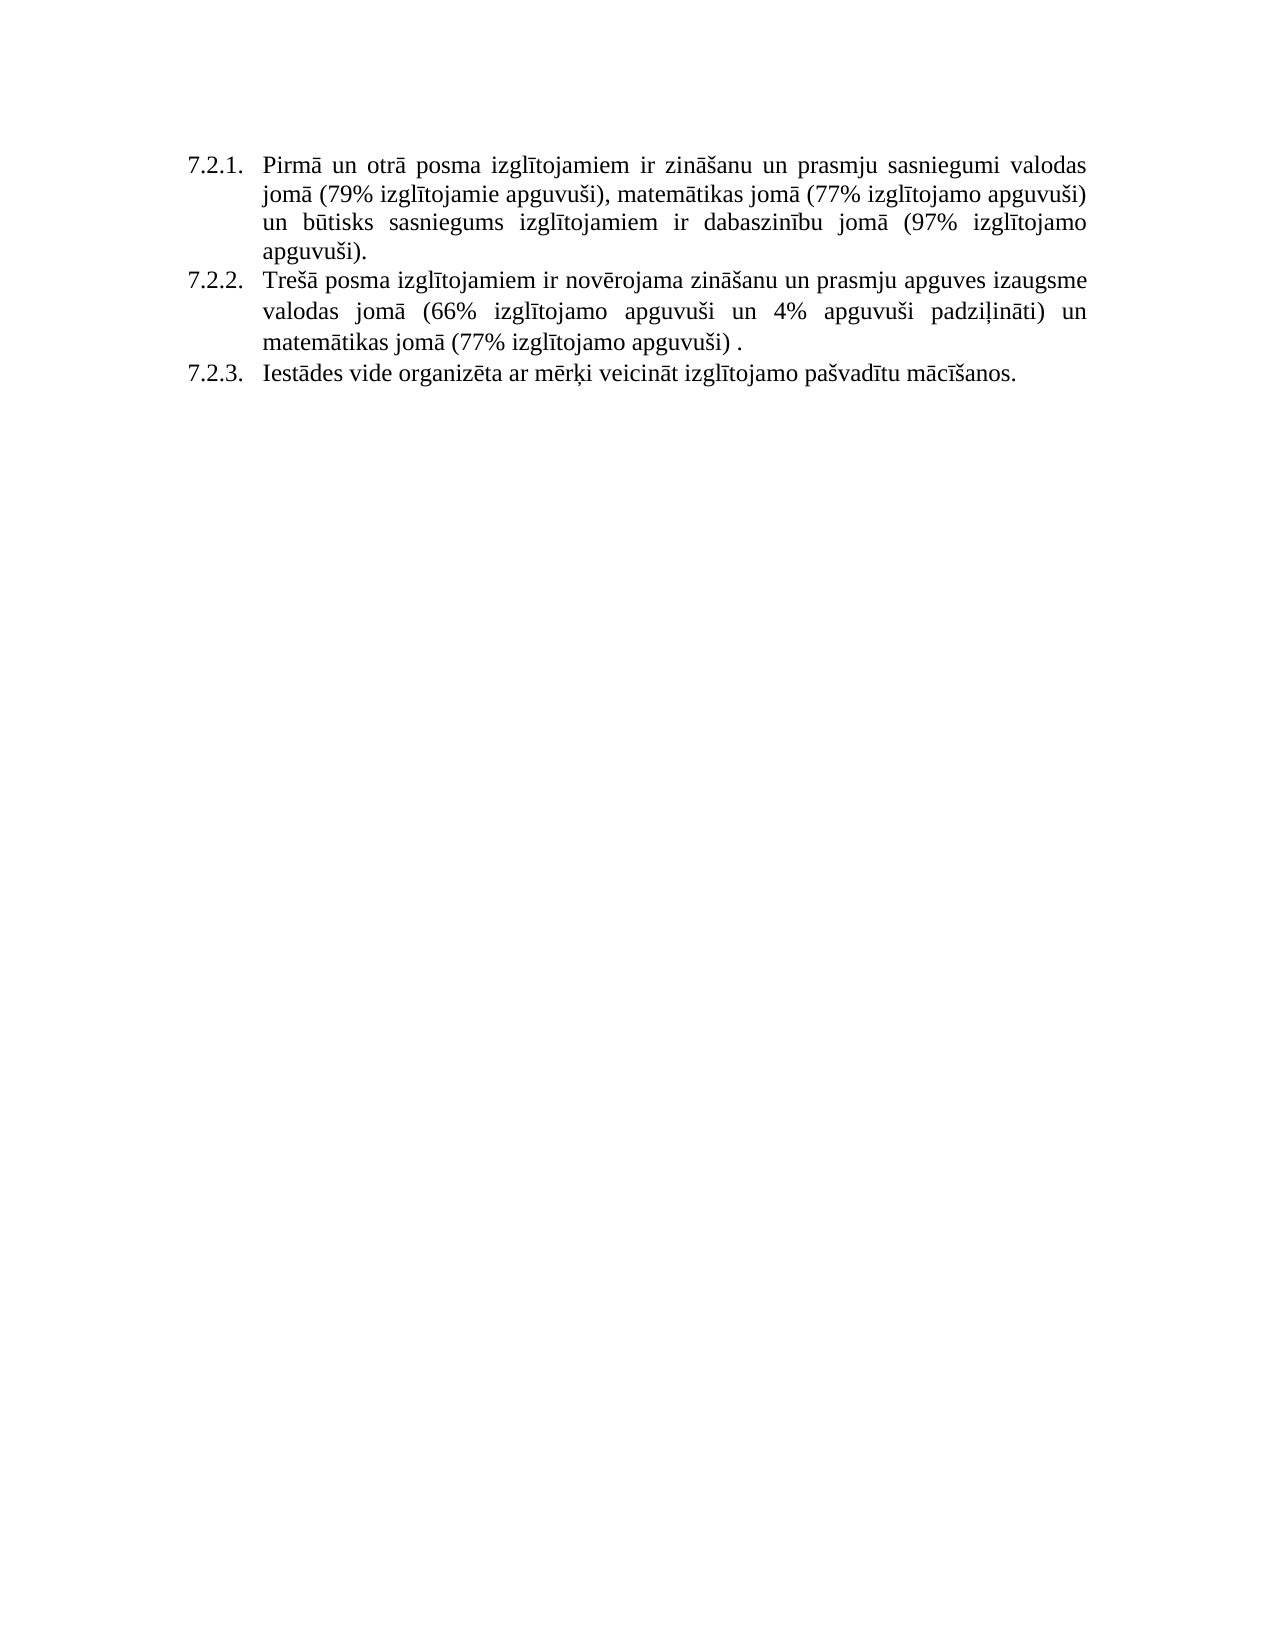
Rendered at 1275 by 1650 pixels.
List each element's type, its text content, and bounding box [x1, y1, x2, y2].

list Pirmā un otrā posma izglītojamiem ir zināšanu un prasmju sasniegumi valodas jomā (79% izglītojamie apguvuši), matemātikas jomā (77% izglītojamo apguvuši) un būtisks sasniegums izglītojamiem ir dabaszinību jomā (97% izglītojamo apguvuši). [187, 150, 1087, 265]
list Trešā posma izglītojamiem ir novērojama zināšanu un prasmju apguves izaugsme valodas jomā (66% izglītojamo apguvuši un 4% apguvuši padziļināti) un matemātikas jomā (77% izglītojamo apguvuši) . [187, 265, 1087, 356]
list Iestādes vide organizēta ar mērķi veicināt izglītojamo pašvadītu mācīšanos. [187, 358, 1087, 387]
